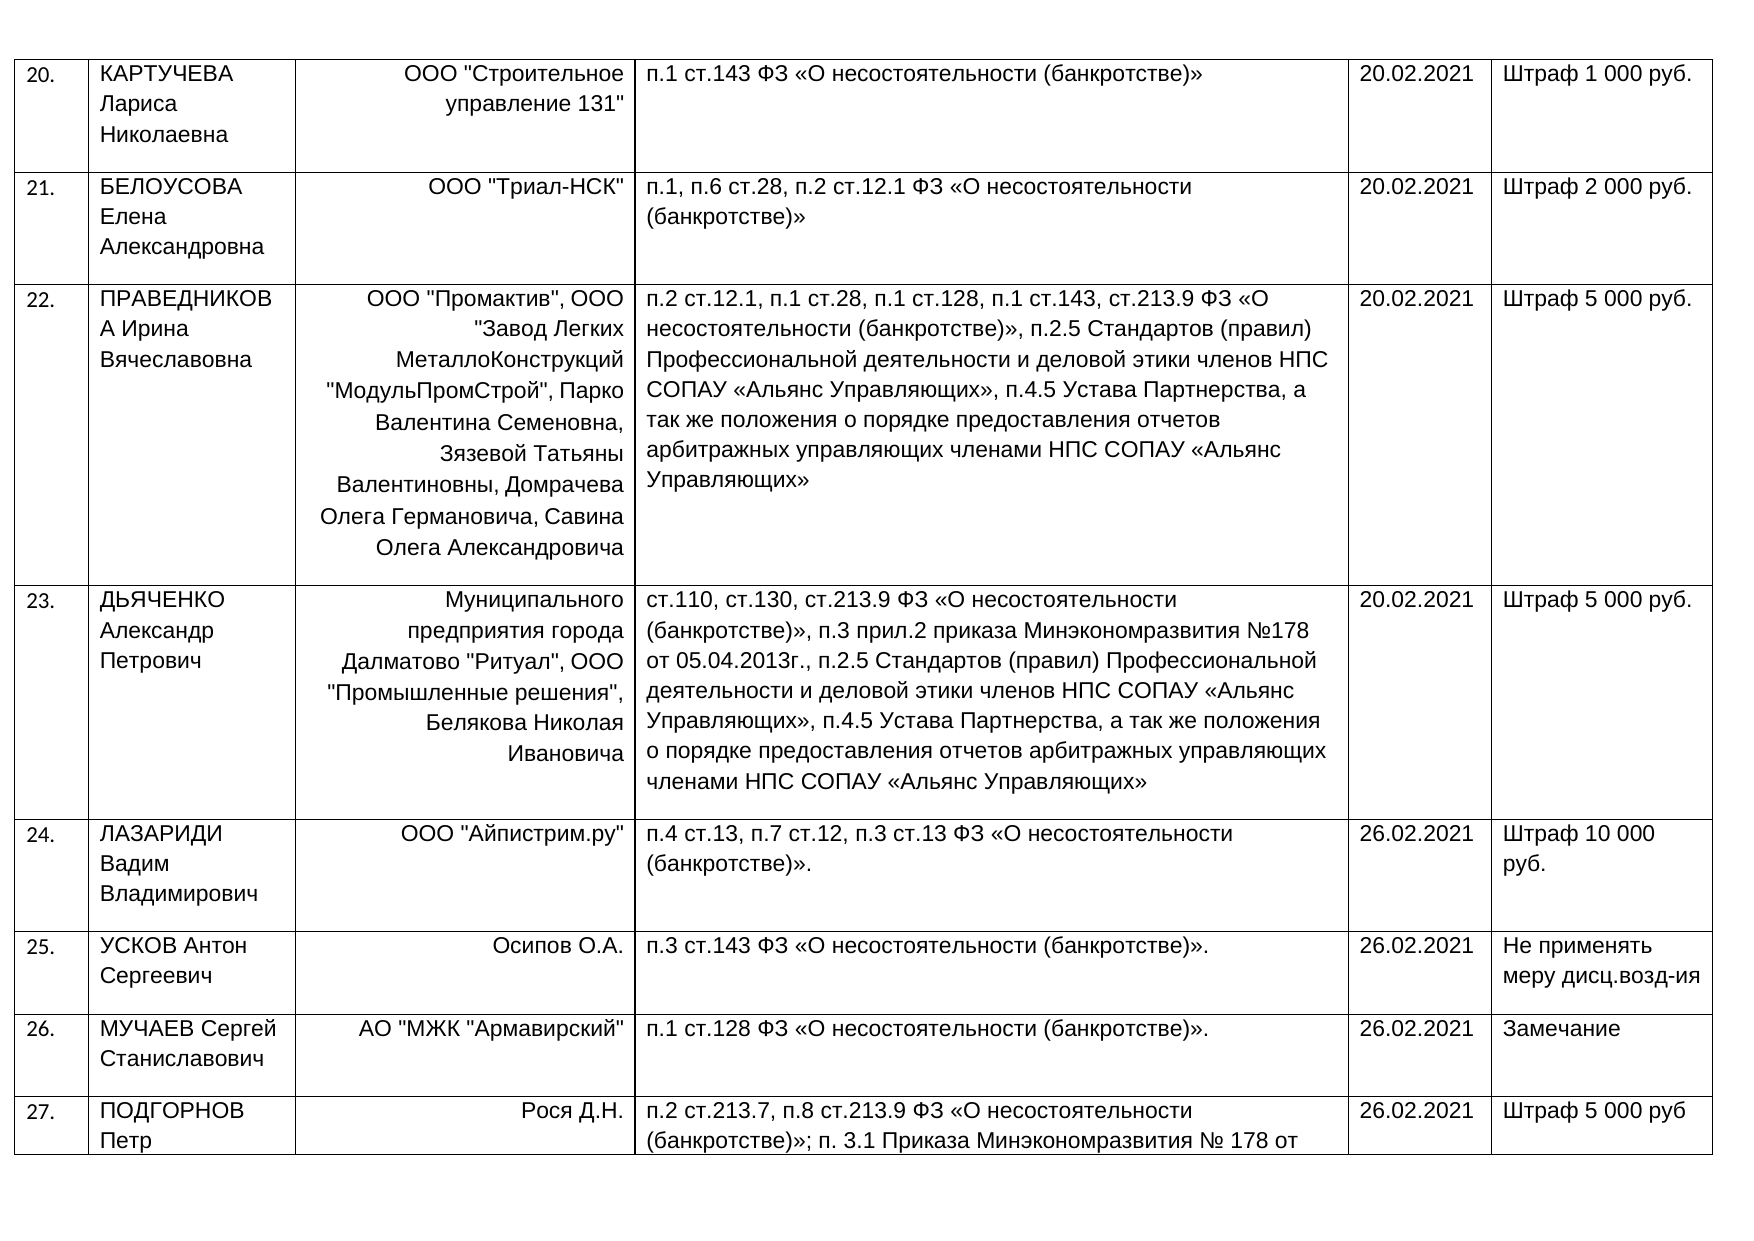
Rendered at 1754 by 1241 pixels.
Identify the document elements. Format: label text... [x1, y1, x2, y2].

table_cell ПРАВЕДНИКОВА Ирина Вячеславовна [89, 285, 295, 585]
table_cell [89, 1097, 295, 1153]
table_cell Замечание [1492, 1015, 1712, 1096]
table_cell п.1, п.6 ст.28, п.2 ст.12.1 ФЗ «О несостоятельности (банкротстве)» [636, 173, 1348, 284]
table_cell Муниципального предприятия города Далматово "Ритуал", ООО "Промышленные решения", Белякова Николая Ивановича [296, 586, 634, 819]
table_cell 26.02.2021 [1349, 932, 1491, 1013]
table_cell 20. [15, 60, 88, 172]
table_cell Штраф 5 000 руб [1492, 1097, 1712, 1153]
table_cell 20.02.2021 [1349, 285, 1491, 585]
table_cell ООО "Строительное управление 131" [296, 60, 634, 172]
table_cell Штраф 5 000 руб. [1492, 586, 1712, 819]
table_cell 26.02.2021 [1349, 1015, 1491, 1096]
table_cell п.1 ст.143 ФЗ «О несостоятельности (банкротстве)» [636, 60, 1348, 172]
table_cell п.2 ст.12.1, п.1 ст.28, п.1 ст.128, п.1 ст.143, ст.213.9 ФЗ «О несостоятельности (банкротстве)», п.2.5 Стандартов (правил) Профессиональной деятельности и деловой этики членов НПС СОПАУ «Альянс Управляющих», п.4.5 Устава Партнерства, а так же положения о порядке предоставления отчетов арбитражных управляющих членами НПС СОПАУ «Альянс Управляющих» [636, 285, 1348, 585]
table_cell 26.02.2021 [1349, 820, 1491, 931]
table_cell 27. [15, 1097, 88, 1153]
table_cell Штраф 5 000 руб. [1492, 285, 1712, 585]
table_cell БЕЛОУСОВА Елена Александровна [89, 173, 295, 284]
table_cell ООО "Промактив", ООО "Завод Легких МеталлоКонструкций "МодульПромСтрой", Парко Валентина Семеновна, Зязевой Татьяны Валентиновны, Домрачева Олега Германовича, Савина Олега Александровича [296, 285, 634, 585]
table_cell 26.02.2021 [1349, 1097, 1491, 1153]
table_cell АО "МЖК "Армавирский" [296, 1015, 634, 1096]
table_cell ООО "Айпистрим.ру" [296, 820, 634, 931]
table_cell МУЧАЕВ Сергей Станиславович [89, 1015, 295, 1096]
table_cell 20.02.2021 [1349, 173, 1491, 284]
table_cell 26. [15, 1015, 88, 1096]
table_cell КАРТУЧЕВА Лариса Николаевна [89, 60, 295, 172]
table_cell 21. [15, 173, 88, 284]
table_cell Штраф 10 000 руб. [1492, 820, 1712, 931]
table_cell ДЬЯЧЕНКО Александр Петрович [89, 586, 295, 819]
table_cell 22. [15, 285, 88, 585]
table_cell 20.02.2021 [1349, 586, 1491, 819]
table_cell 24. [15, 820, 88, 931]
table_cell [636, 1097, 1348, 1153]
table_cell Штраф 1 000 руб. [1492, 60, 1712, 172]
table_cell УСКОВ Антон Сергеевич [89, 932, 295, 1013]
table_cell ЛАЗАРИДИ Вадим Владимирович [89, 820, 295, 931]
table_cell Осипов О.А. [296, 932, 634, 1013]
table_cell ООО "Триал-НСК" [296, 173, 634, 284]
table_cell Не применять меру дисц.возд-ия [1492, 932, 1712, 1013]
table_cell 23. [15, 586, 88, 819]
table_cell п.3 ст.143 ФЗ «О несостоятельности (банкротстве)». [636, 932, 1348, 1013]
table_cell п.4 ст.13, п.7 ст.12, п.3 ст.13 ФЗ «О несостоятельности (банкротстве)». [636, 820, 1348, 931]
table_cell ст.110, ст.130, ст.213.9 ФЗ «О несостоятельности (банкротстве)», п.3 прил.2 приказа Минэкономразвития №178 от 05.04.2013г., п.2.5 Стандартов (правил) Профессиональной деятельности и деловой этики членов НПС СОПАУ «Альянс Управляющих», п.4.5 Устава Партнерства, а так же положения о порядке предоставления отчетов арбитражных управляющих членами НПС СОПАУ «Альянс Управляющих» [636, 586, 1348, 819]
table_cell 25. [15, 932, 88, 1013]
table_cell Штраф 2 000 руб. [1492, 173, 1712, 284]
table_cell Рося Д.Н. [296, 1097, 634, 1153]
table_cell п.1 ст.128 ФЗ «О несостоятельности (банкротстве)». [636, 1015, 1348, 1096]
table_cell 20.02.2021 [1349, 60, 1491, 172]
